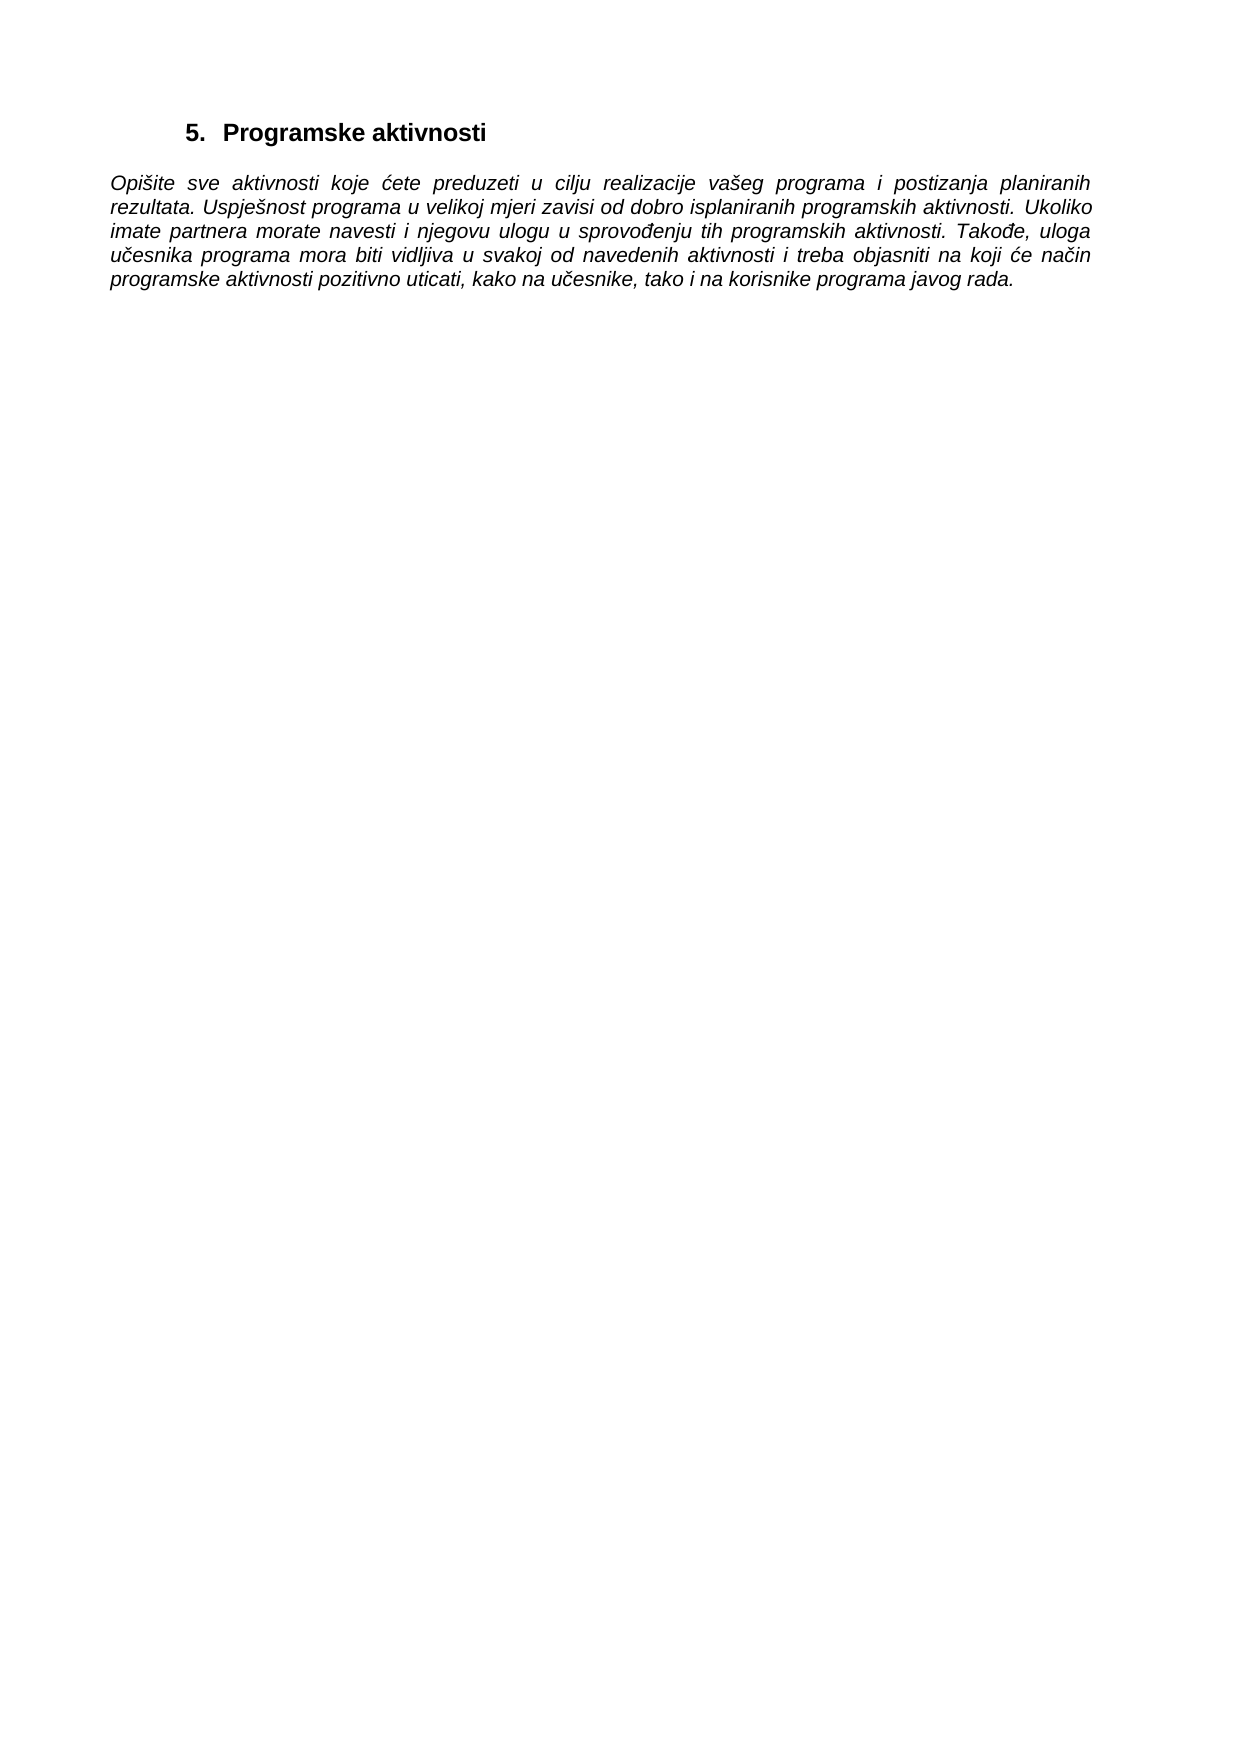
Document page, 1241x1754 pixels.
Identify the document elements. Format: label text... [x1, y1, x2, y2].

list Opišite sve aktivnosti koje ćete preduzeti u cilju realizacije vašeg programa i postizanja planiranih rezultata. Uspješnost programa u velikoj mjeri zavisi od dobro isplaniranih programskih aktivnosti. Ukoliko imate partnera morate navesti i njegovu ulogu u sprovođenju tih programskih aktivnosti. Takođe, uloga učesnika programa mora biti vidljiva u svakoj od navedenih aktivnosti i treba objasniti na koji će način programske aktivnosti pozitivno uticati, kako na učesnike, tako i na korisnike programa javog rada. [110, 171, 1092, 291]
list Programske aktivnosti [185, 118, 1092, 147]
